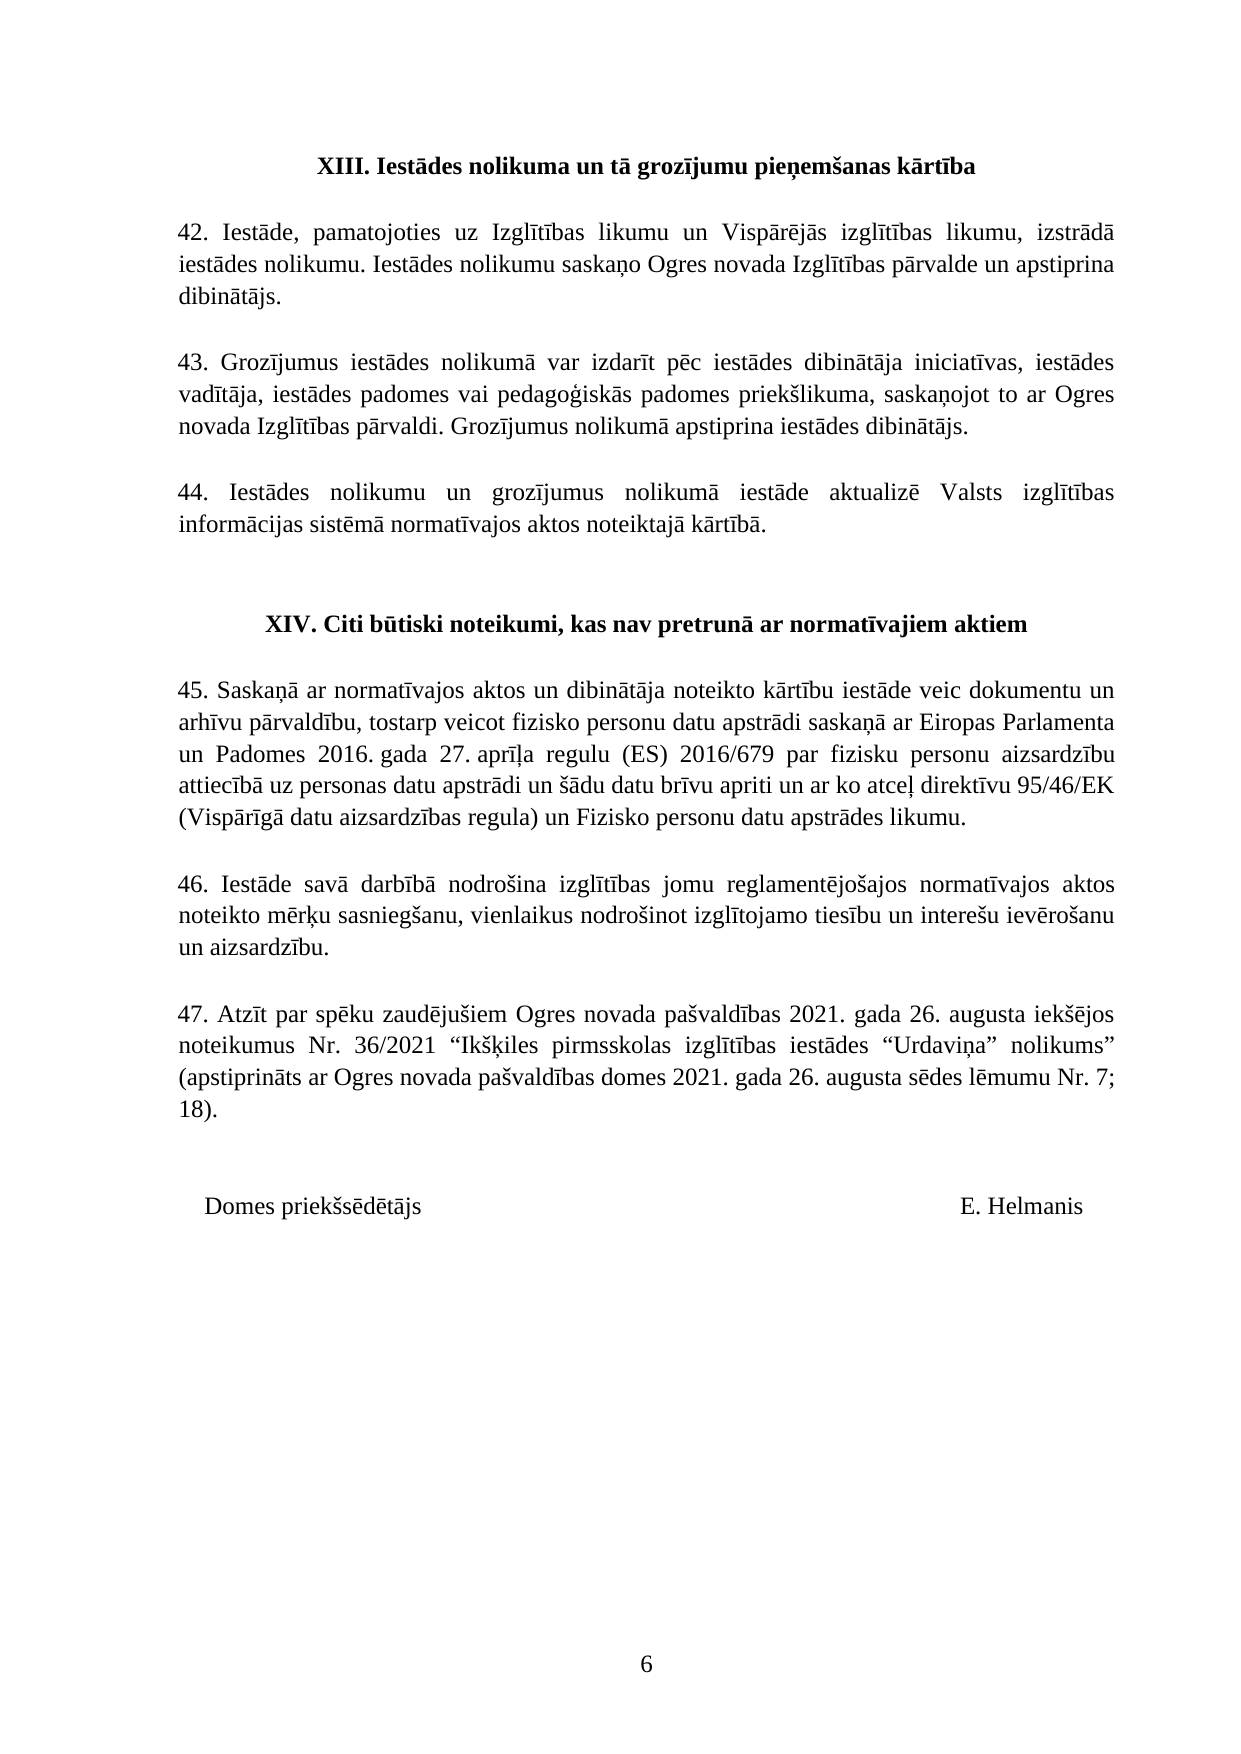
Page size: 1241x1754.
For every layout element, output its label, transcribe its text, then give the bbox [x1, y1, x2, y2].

text Domes priekšsēdētājs E. Helmanis [177, 1191, 1122, 1220]
text 46. Iestāde savā darbībā nodrošina izglītības jomu reglamentējošajos normatīvajos aktos noteikto mērķu sasniegšanu, vienlaikus nodrošinot izglītojamo tiesību un interešu ievērošanu un aizsardzību. [177, 869, 1116, 961]
text XIV. Citi būtiski noteikumi, kas nav pretrunā ar normatīvajiem aktiem [177, 609, 1116, 637]
text XIII. Iestādes nolikuma un tā grozījumu pieņemšanas kārtība [177, 151, 1116, 180]
text 44. Iestādes nolikumu un grozījumus nolikumā iestāde aktualizē Valsts izglītības informācijas sistēmā normatīvajos aktos noteiktajā kārtībā. [177, 477, 1116, 538]
text 47. Atzīt par spēku zaudējušiem Ogres novada pašvaldības 2021. gada 26. augusta iekšējos noteikumus Nr. 36/2021 “Ikšķiles pirmsskolas izglītības iestādes “Urdaviņa” nolikums” (apstiprināts ar Ogres novada pašvaldības domes 2021. gada 26. augusta sēdes lēmumu Nr. 7; 18). [177, 999, 1116, 1123]
text 42. Iestāde, pamatojoties uz Izglītības likumu un Vispārējās izglītības likumu, izstrādā iestādes nolikumu. Iestādes nolikumu saskaņo Ogres novada Izglītības pārvalde un apstiprina dibinātājs. [177, 217, 1116, 310]
text 45. Saskaņā ar normatīvajos aktos un dibinātāja noteikto kārtību iestāde veic dokumentu un arhīvu pārvaldību, tostarp veicot fizisko personu datu apstrādi saskaņā ar Eiropas Parlamenta un Padomes 2016. gada 27. aprīļa regulu (ES) 2016/679 par fizisku personu aizsardzību attiecībā uz personas datu apstrādi un šādu datu brīvu apriti un ar ko atceļ direktīvu 95/46/EK (Vispārīgā datu aizsardzības regula) un Fizisko personu datu apstrādes likumu. [177, 675, 1116, 831]
text 43. Grozījumus iestādes nolikumā var izdarīt pēc iestādes dibinātāja iniciatīvas, iestādes vadītāja, iestādes padomes vai pedagoģiskās padomes priekšlikuma, saskaņojot to ar Ogres novada Izglītības pārvaldi. Grozījumus nolikumā apstiprina iestādes dibinātājs. [177, 347, 1116, 440]
